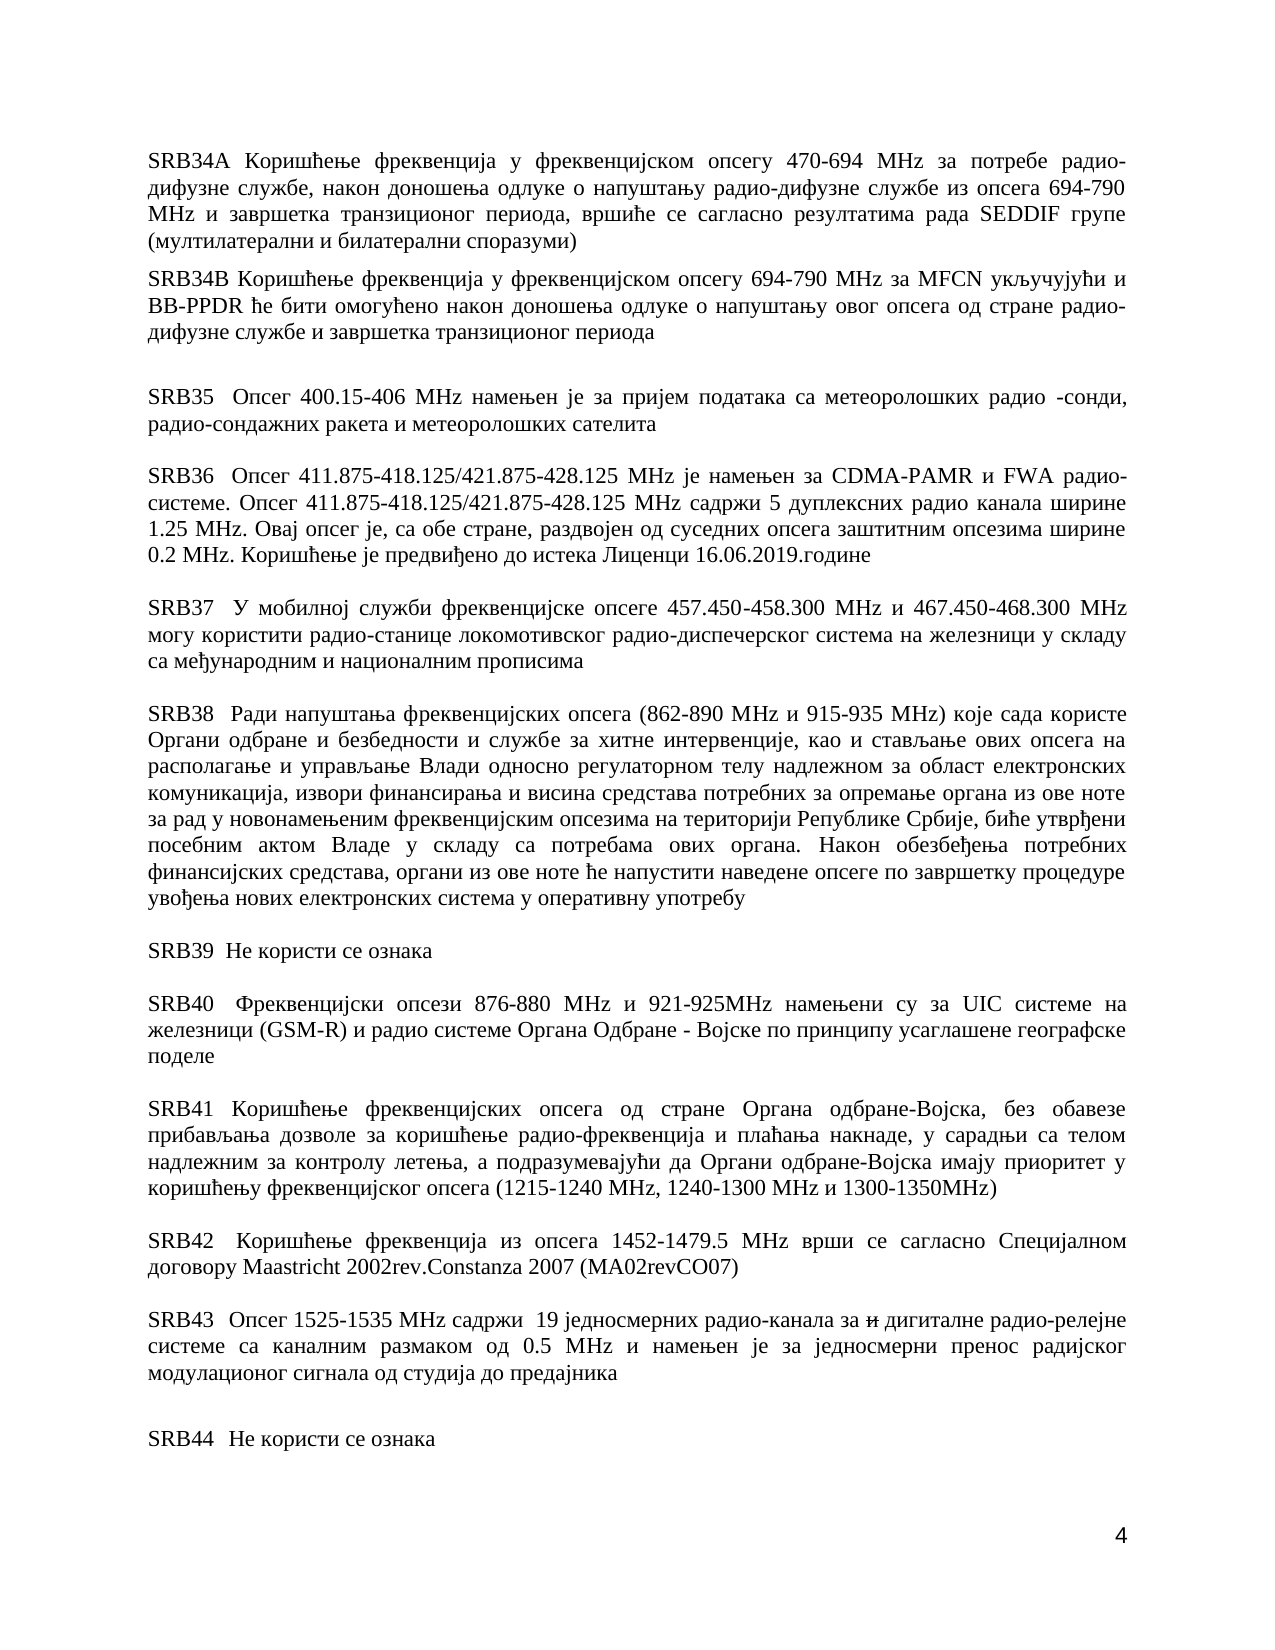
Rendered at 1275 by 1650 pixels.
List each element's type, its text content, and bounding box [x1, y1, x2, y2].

list SRB34A Коришћење фреквенција у фреквенцијском опсегу 470-694 MHz за потребе радио-дифузне службе, након доношења одлуке о напуштању радио-дифузне службе из опсега 694-790 MHz и завршетка транзиционог периода, вршиће се сагласно резултатима рада SEDDIF групе (мултилатерални и билатерални споразуми) [148, 148, 1127, 253]
list SRB35 Опсег 400.15-406 МHz намењен је за пријем података са метеоролошких радио -сонди, радио-сондажних ракета и метеоролошких сателита [148, 383, 1127, 436]
list SRB40 Фреквенцијски опсези 876-880 МHz и 921-925МHz намењени су за UIC системе на железници (GSM-R) и радио системе Органа Одбране - Војске по принципу усаглашене географске поделе [148, 989, 1127, 1069]
list SRB42 Коришћење фреквенција из опсега 1452-1479.5 MHz врши се сагласно Специјалном договору Maastricht 2002rev.Constanza 2007 (MA02revCO07) [148, 1227, 1127, 1279]
list SRB41 Коришћење фреквенцијских опсега од стране Органа одбране-Војска, без обавезе прибављања дозволе за коришћење радио-фреквенција и плаћања накнаде, у сарадњи са телом надлежним за контролу летења, а подразумевајући да Органи одбране-Војска имају приоритет у коришћењу фреквенцијског опсега (1215-1240 MHz, 1240-1300 MHz и 1300-1350MHz) [148, 1095, 1127, 1200]
list SRB37 У мобилној служби фреквенцијске опсеге 457.450-458.300 МHz и 467.450-468.300 МHz могу користити радио-станице локомотивског радио-диспечерског система на железници у складу са међународним и националним прописима [148, 594, 1127, 673]
list SRB34В Коришћење фреквенција у фреквенцијском опсегу 694-790 MHz за MFCN укључујући и BB-PPDR ће бити омогућено након доношења одлуке о напуштању овог опсега од стране радио-дифузне службе и завршетка транзиционог периода [148, 266, 1127, 344]
list SRB43 Опсег 1525-1535 MHz садржи 19 једносмерних радио-канала за и дигиталне радио-релејне системе са каналним размаком од 0.5 МHz и намењен је за једносмерни пренос радијског модулационог сигнала од студија до предајника [148, 1306, 1127, 1385]
list SRB44 Не користи се ознака [148, 1424, 1127, 1451]
list SRB39 Не користи се ознака [148, 937, 1127, 963]
list SRB38 Ради напуштања фреквенцијских опсега (862-890 МHz и 915-935 МHz) које сада користе Oргани одбране и безбедности и службe за хитне интервенције, као и стављање ових опсега на располагање и управљање Влади односно регулаторном телу надлежном за област електронских комуникација, извори финансирања и висина средстава потребних за опремање органа из ове ноте за рад у новонамењеним фреквенцијским опсезима на територији Републике Србије, биће утврђени посебним актом Владе у складу са потребама ових органа. Након обезбеђења потребних финансијских средстава, органи из ове ноте ће напустити наведене опсеге по завршетку процедуре увођења нових електронских система у оперативну употребу [148, 700, 1127, 911]
list SRB36 Опсег 411.875-418.125/421.875-428.125 MHz је намењен за CDMA-PAMR и FWA радио-системе. Опсег 411.875-418.125/421.875-428.125 MHz садржи 5 дуплексних радио канала ширине 1.25 MHz. Овај опсег је, са обе стране, раздвојен од суседних опсега заштитним опсезима ширине 0.2 MHz. Коришћење је предвиђено до истека Лиценци 16.06.2019.године [148, 462, 1127, 568]
